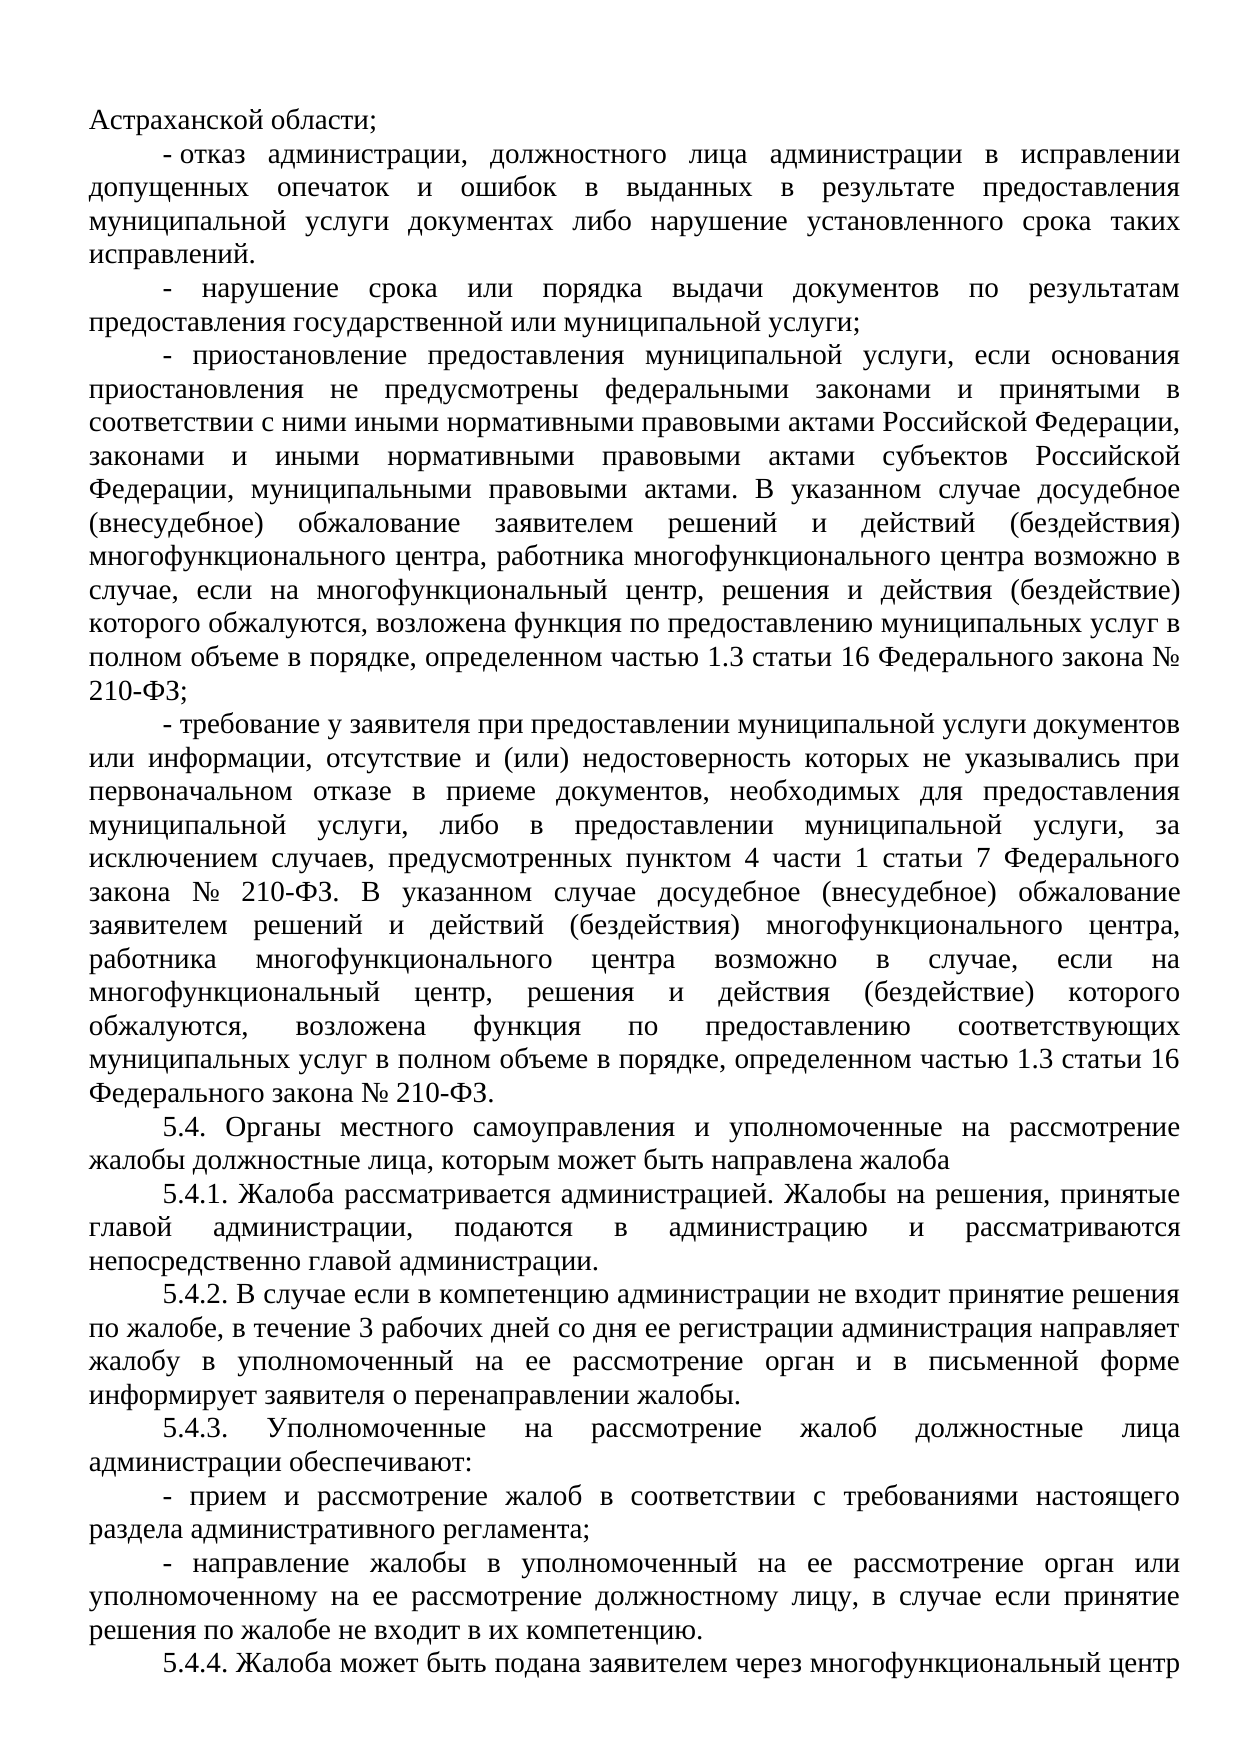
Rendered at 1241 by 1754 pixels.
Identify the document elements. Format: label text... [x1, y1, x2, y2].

text 5.4.2. В случае если в компетенцию администрации не входит принятие решения по жалобе, в течение 3 рабочих дней со дня ее регистрации администрация направляет жалобу в уполномоченный на ее рассмотрение орган и в письменной форме информирует заявителя о перенаправлении жалобы. [89, 1276, 1181, 1411]
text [89, 102, 1181, 136]
text 5.4. Органы местного самоуправления и уполномоченные на рассмотрение жалобы должностные лица, которым может быть направлена жалоба [89, 1109, 1181, 1176]
text - приостановление предоставления муниципальной услуги, если основания приостановления не предусмотрены федеральными законами и принятыми в соответствии с ними иными нормативными правовыми актами Российской Федерации, законами и иными нормативными правовыми актами субъектов Российской Федерации, муниципальными правовыми актами. В указанном случае досудебное (внесудебное) обжалование заявителем решений и действий (бездействия) многофункционального центра, работника многофункционального центра возможно в случае, если на многофункциональный центр, решения и действия (бездействие) которого обжалуются, возложена функция по предоставлению муниципальных услуг в полном объеме в порядке, определенном частью 1.3 статьи 16 Федерального закона № 210-ФЗ; [89, 337, 1181, 706]
text 5.4.3. Уполномоченные на рассмотрение жалоб должностные лица администрации обеспечивают: [89, 1411, 1181, 1478]
text - требование у заявителя при предоставлении муниципальной услуги документов или информации, отсутствие и (или) недостоверность которых не указывались при первоначальном отказе в приеме документов, необходимых для предоставления муниципальной услуги, либо в предоставлении муниципальной услуги, за исключением случаев, предусмотренных пунктом 4 части 1 статьи 7 Федерального закона № 210-ФЗ. В указанном случае досудебное (внесудебное) обжалование заявителем решений и действий (бездействия) многофункционального центра, работника многофункционального центра возможно в случае, если на многофункциональный центр, решения и действия (бездействие) которого обжалуются, возложена функция по предоставлению соответствующих муниципальных услуг в полном объеме в порядке, определенном частью 1.3 статьи 16 Федерального закона № 210-ФЗ. [89, 706, 1181, 1109]
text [89, 1645, 1181, 1679]
text - нарушение срока или порядка выдачи документов по результатам предоставления государственной или муниципальной услуги; [89, 270, 1181, 337]
text - направление жалобы в уполномоченный на ее рассмотрение орган или уполномоченному на ее рассмотрение должностному лицу, в случае если принятие решения по жалобе не входит в их компетенцию. [89, 1545, 1181, 1645]
text 5.4.1. Жалоба рассматривается администрацией. Жалобы на решения, принятые главой администрации, подаются в администрацию и рассматриваются непосредственно главой администрации. [89, 1176, 1181, 1276]
text - прием и рассмотрение жалоб в соответствии с требованиями настоящего раздела административного регламента; [89, 1478, 1181, 1545]
text - отказ администрации, должностного лица администрации в исправлении допущенных опечаток и ошибок в выданных в результате предоставления муниципальной услуги документах либо нарушение установленного срока таких исправлений. [89, 136, 1181, 270]
